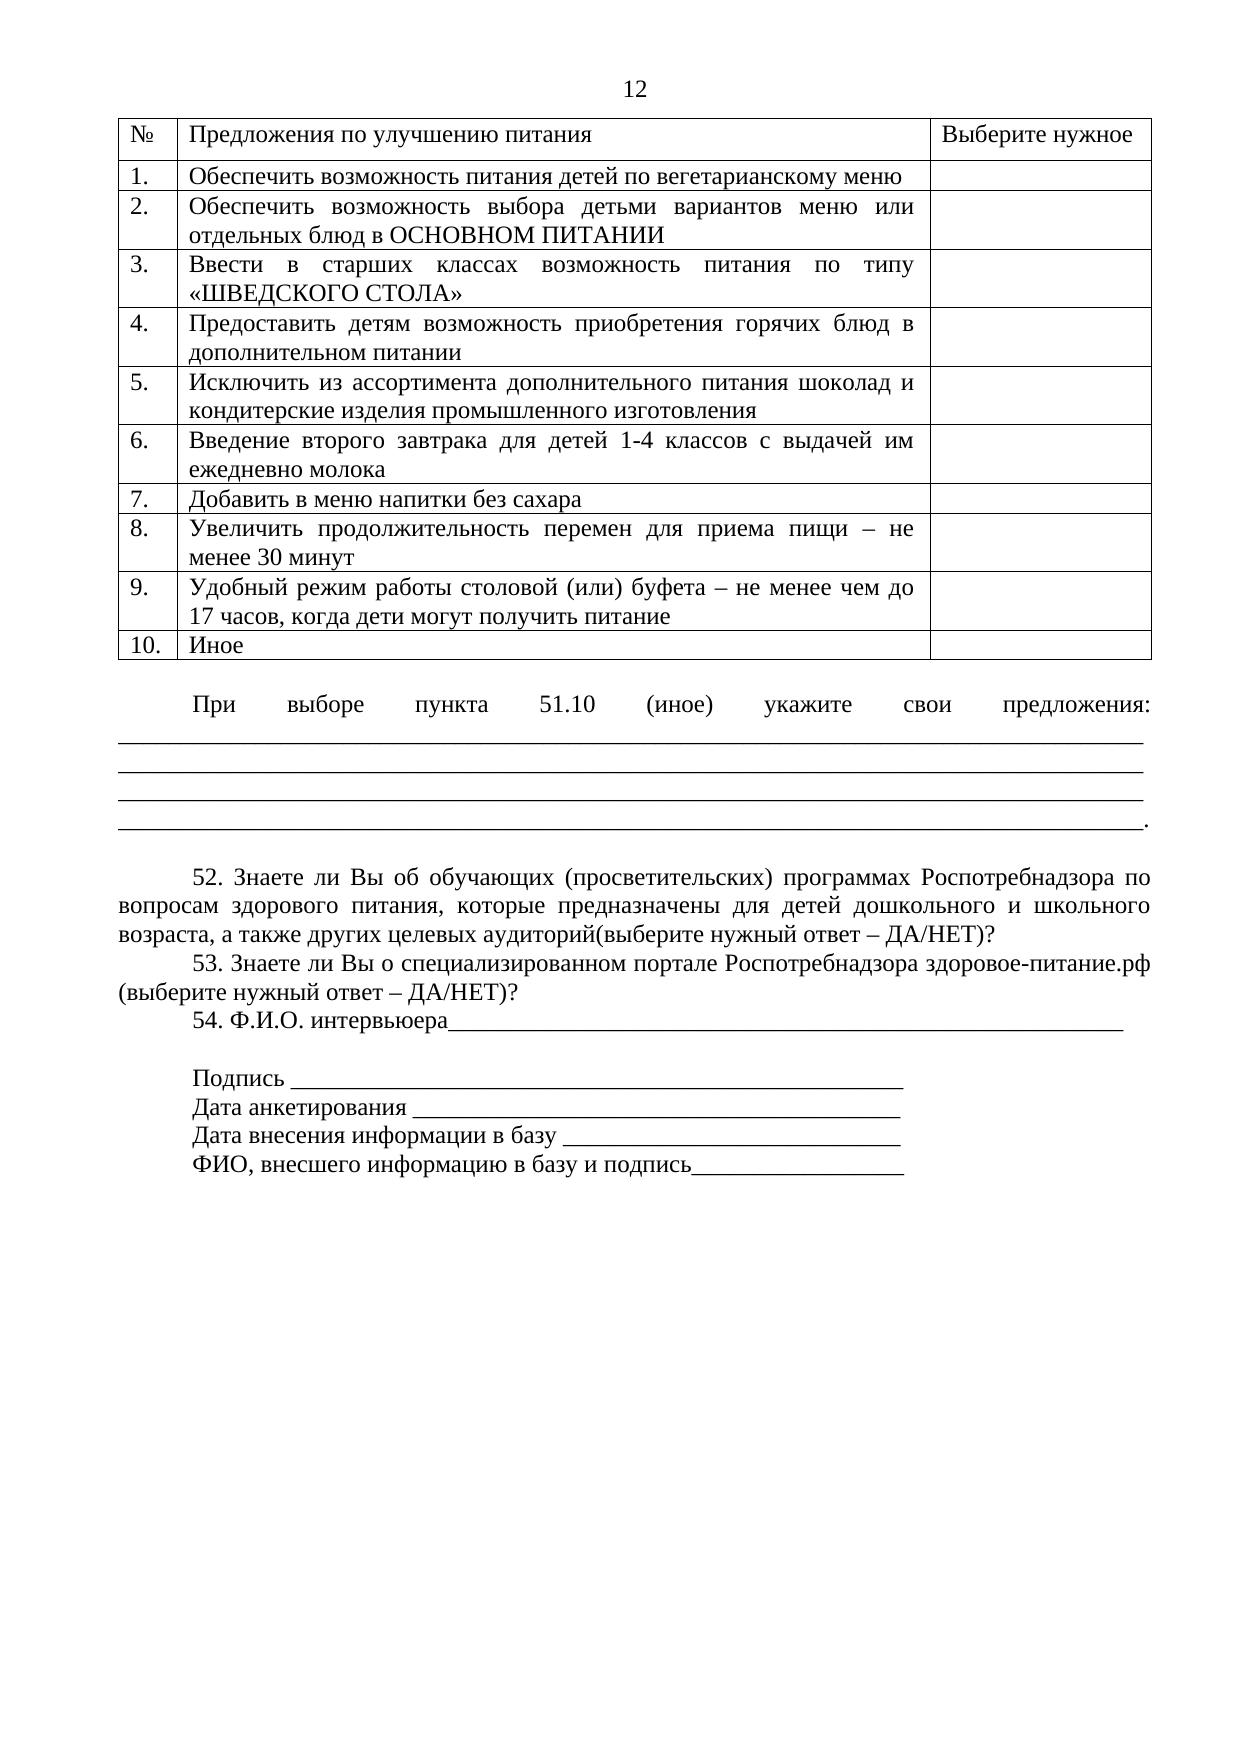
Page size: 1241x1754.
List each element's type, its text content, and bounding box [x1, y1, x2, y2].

text При выборе пункта 51.10 (иное) укажите свои предложения: ________________________________________________________________________________________________________________________________________________________________________________________________________________________________________________________________________________________________________________________________________. [118, 689, 1152, 833]
table_cell Введение второго завтрака для детей 1-4 классов с выдачей им ежедневно молока [178, 425, 930, 483]
table_header Предложения по улучшению питания [178, 119, 930, 160]
table_cell 8. [119, 514, 177, 571]
table_cell 1. [119, 161, 177, 190]
text Подпись _________________________________________________ [118, 1063, 1152, 1092]
table_cell [931, 191, 1151, 248]
table_cell Удобный режим работы столовой (или) буфета – не менее чем до 17 часов, когда дети могут получить питание [178, 572, 930, 629]
table_cell Иное [178, 631, 930, 659]
text Дата внесения информации в базу ___________________________ [118, 1120, 1152, 1149]
table_cell 2. [119, 191, 177, 248]
table_cell 7. [119, 484, 177, 512]
table_cell Обеспечить возможность выбора детьми вариантов меню или отдельных блюд в ОСНОВНОМ ПИТАНИИ [178, 191, 930, 248]
table_cell 9. [119, 572, 177, 629]
table_cell [931, 425, 1151, 483]
table_cell Добавить в меню напитки без сахара [178, 484, 930, 512]
table_header Выберите нужное [931, 119, 1151, 160]
table_cell [931, 367, 1151, 424]
text Дата анкетирования _______________________________________ [118, 1092, 1152, 1120]
table_cell 5. [119, 367, 177, 424]
text 52. Знаете ли Вы об обучающих (просветительских) программах Роспотребнадзора по вопросам здорового питания, которые предназначены для детей дошкольного и школьного возраста, а также других целевых аудиторий(выберите нужный ответ – ДА/НЕТ)? [118, 862, 1152, 948]
table_cell 3. [119, 250, 177, 307]
table_header № [119, 119, 177, 160]
table_cell 10. [119, 631, 177, 659]
table_cell [931, 250, 1151, 307]
table_cell Ввести в старших классах возможность питания по типу «ШВЕДСКОГО СТОЛА» [178, 250, 930, 307]
table_cell Увеличить продолжительность перемен для приема пищи – не менее 30 минут [178, 514, 930, 571]
table_cell Исключить из ассортимента дополнительного питания шоколад и кондитерские изделия промышленного изготовления [178, 367, 930, 424]
table_cell [931, 484, 1151, 512]
table_cell [931, 308, 1151, 366]
table_cell Предоставить детям возможность приобретения горячих блюд в дополнительном питании [178, 308, 930, 366]
text 54. Ф.И.О. интервьюера______________________________________________________ [118, 1005, 1152, 1034]
table_cell [931, 631, 1151, 659]
table_cell [931, 514, 1151, 571]
table_cell Обеспечить возможность питания детей по вегетарианскому меню [178, 161, 930, 190]
table_cell 6. [119, 425, 177, 483]
text 53. Знаете ли Вы о специализированном портале Роспотребнадзора здоровое-питание.рф (выберите нужный ответ – ДА/НЕТ)? [118, 948, 1152, 1005]
text ФИО, внесшего информацию в базу и подпись_________________ [118, 1149, 1152, 1178]
table_cell [931, 161, 1151, 190]
table_cell 4. [119, 308, 177, 366]
table_cell [931, 572, 1151, 629]
